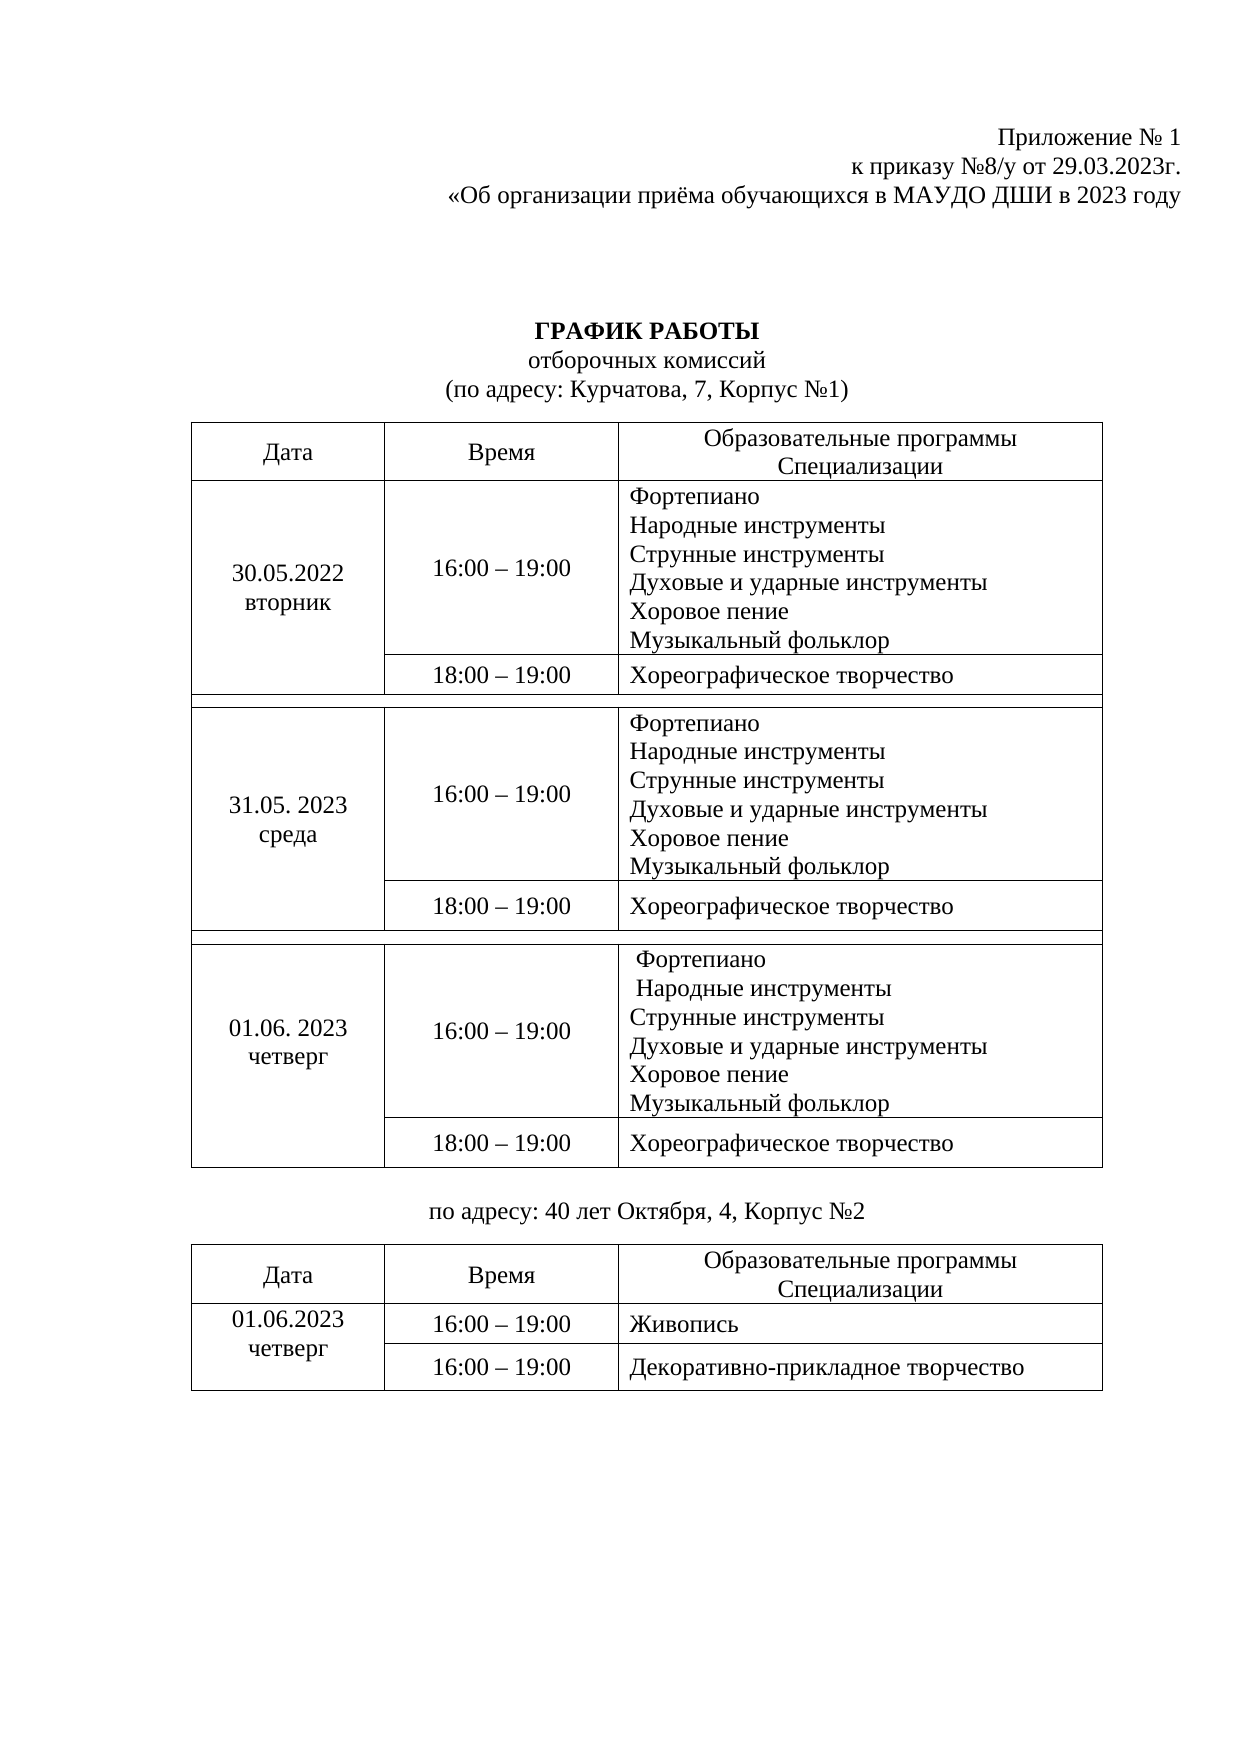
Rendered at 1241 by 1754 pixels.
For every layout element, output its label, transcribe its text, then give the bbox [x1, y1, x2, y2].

text (по адресу: Курчатова, 7, Корпус №1) [112, 374, 1181, 402]
table_header Время [385, 1245, 618, 1303]
table_cell 18:00 – 19:00 [385, 881, 618, 930]
table_cell Хореографическое творчество [619, 655, 1102, 693]
table_cell 01.06. 2023 четверг [192, 945, 384, 1167]
text ГРАФИК РАБОТЫ [112, 316, 1181, 345]
table_cell Фортепиано Народные инструменты Струнные инструменты Духовые и ударные инструменты Хоровое пение Музыкальный фольклор [619, 708, 1102, 880]
table_header Дата [192, 1245, 384, 1303]
table_cell Фортепиано Народные инструменты Струнные инструменты Духовые и ударные инструменты Хоровое пение Музыкальный фольклор [619, 945, 1102, 1117]
table_header Образовательные программы Специализации [619, 423, 1102, 480]
table_header Дата [192, 423, 384, 480]
table_cell [192, 695, 1102, 707]
table_cell Живопись [619, 1304, 1102, 1343]
table_cell 18:00 – 19:00 [385, 655, 618, 693]
table_cell Фортепиано Народные инструменты Струнные инструменты Духовые и ударные инструменты Хоровое пение Музыкальный фольклор [619, 481, 1102, 654]
table_header Время [385, 423, 618, 480]
table_cell Хореографическое творчество [619, 1118, 1102, 1167]
text «Об организации приёма обучающихся в МАУДО ДШИ в 2023 году [112, 180, 1181, 208]
table_header Образовательные программы Специализации [619, 1245, 1102, 1303]
table_cell 16:00 – 19:00 [385, 481, 618, 654]
table_cell 16:00 – 19:00 [385, 1344, 618, 1390]
table_cell 16:00 – 19:00 [385, 708, 618, 880]
table_cell 30.05.2022 вторник [192, 481, 384, 693]
table_cell 18:00 – 19:00 [385, 1118, 618, 1167]
table_cell 01.06.2023 четверг [192, 1304, 384, 1390]
table_cell 16:00 – 19:00 [385, 945, 618, 1117]
text Приложение № 1 [112, 122, 1181, 151]
table_cell Хореографическое творчество [619, 881, 1102, 930]
text отборочных комиссий [112, 345, 1181, 374]
table_cell 16:00 – 19:00 [385, 1304, 618, 1343]
table_cell 31.05. 2023 среда [192, 708, 384, 930]
table_cell Декоративно-прикладное творчество [619, 1344, 1102, 1390]
table_cell [192, 931, 1102, 943]
text по адресу: 40 лет Октября, 4, Корпус №2 [112, 1196, 1181, 1225]
text к приказу №8/у от 29.03.2023г. [112, 151, 1181, 180]
